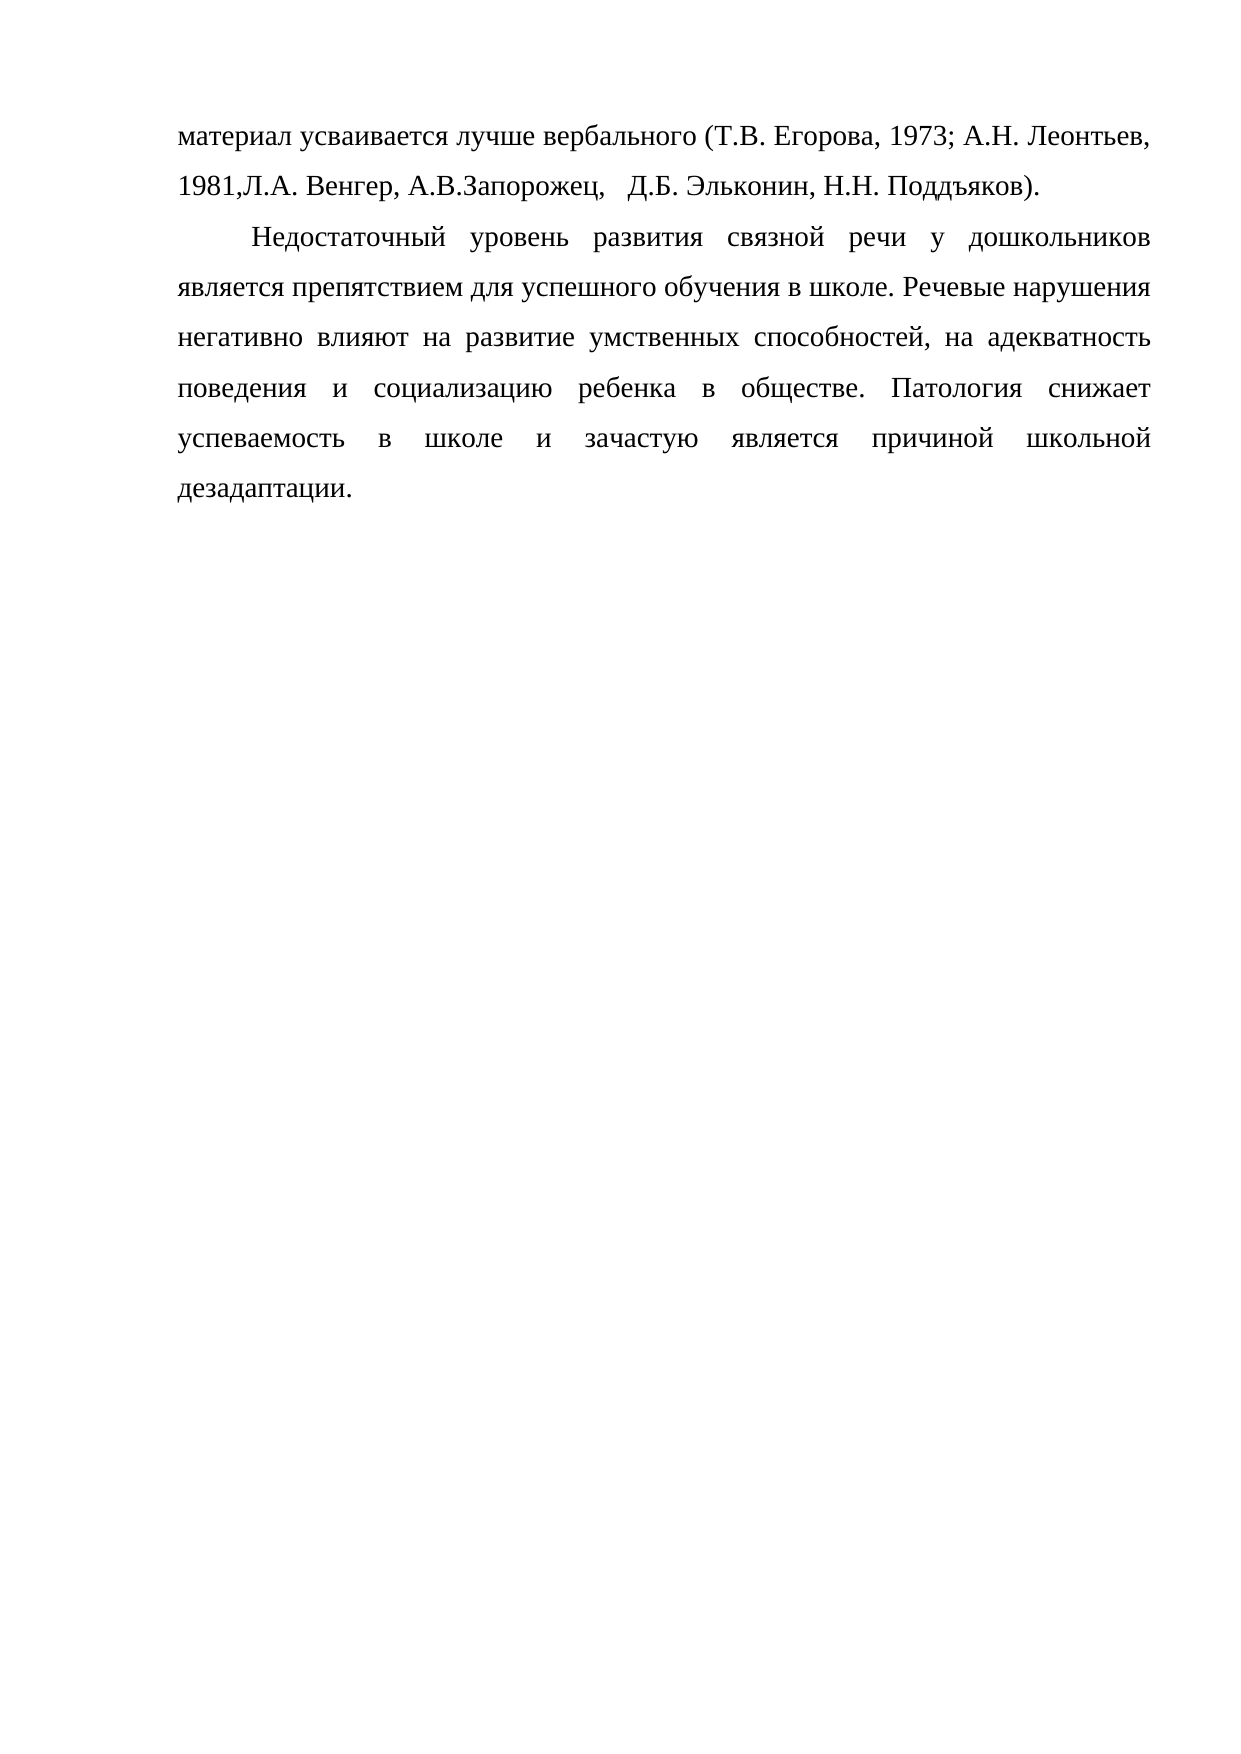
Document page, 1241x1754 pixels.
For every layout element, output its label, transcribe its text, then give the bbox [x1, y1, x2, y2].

text Недостаточный уровень развития связной речи у дошкольников является препятствием для успешного обучения в школе. Речевые нарушения негативно влияют на развитие умственных способностей, на адекватность поведения и социализацию ребенка в обществе. Патология снижает успеваемость в школе и зачастую является причиной школьной дезадаптации. [177, 219, 1152, 504]
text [177, 118, 1152, 202]
